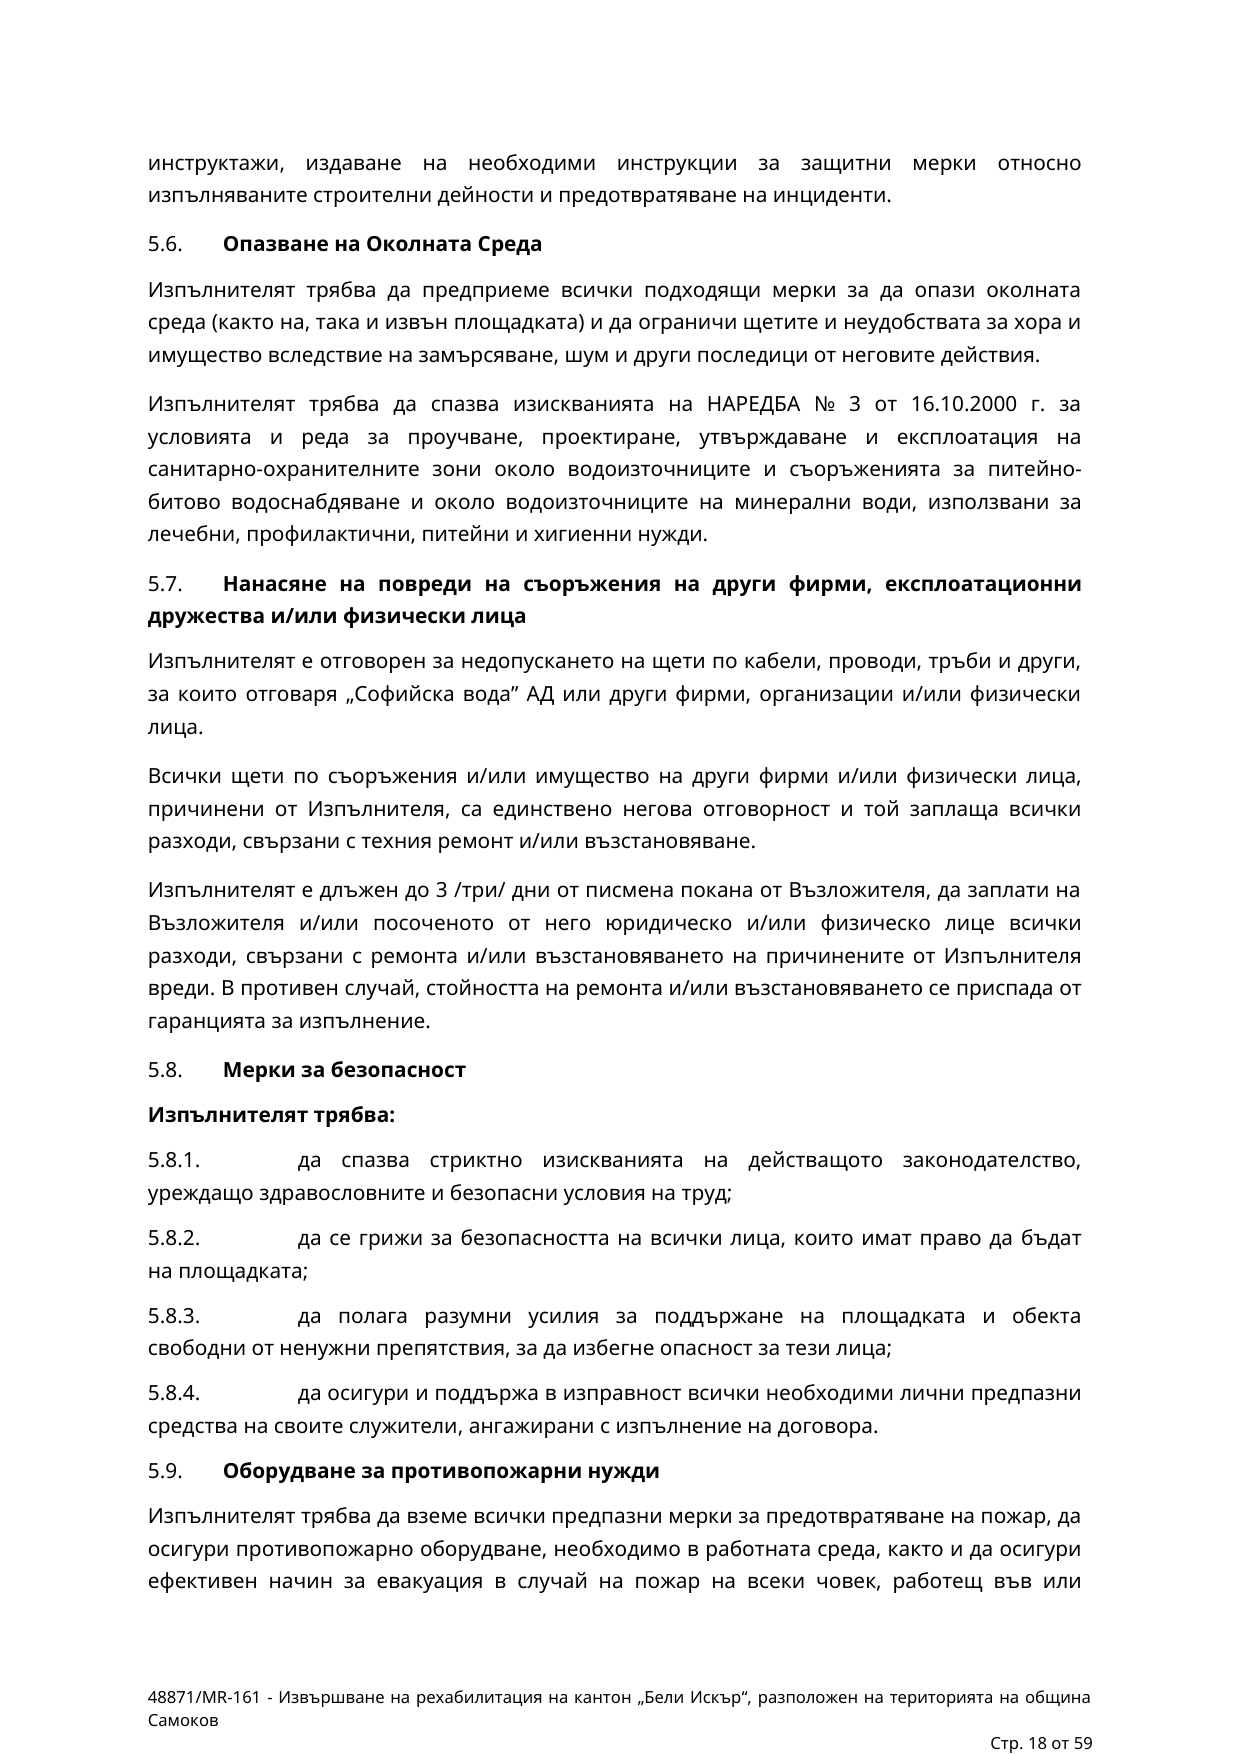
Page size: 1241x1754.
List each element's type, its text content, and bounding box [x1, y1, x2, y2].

list Оборудване за противопожарни нужди [148, 1456, 1083, 1485]
list Нанасяне на повреди на съоръжения на други фирми, експлоатационни дружества и/или физически лица [148, 569, 1083, 630]
text Изпълнителят е длъжен до 3 /три/ дни от писмена покана от Възложителя, да заплати на Възложителя и/или посоченото от него юридическо и/или физическо лице всички разходи, свързани с ремонта и/или възстановяването на причинените от Изпълнителя вреди. В противен случай, стойността на ремонта и/или възстановяването се приспада от гаранцията за изпълнение. [148, 876, 1083, 1034]
list Опазване на Околната Среда [148, 229, 1083, 258]
text Изпълнителят е отговорен за недопускането на щети по кабели, проводи, тръби и други, за които отговаря „Софийска вода” АД или други фирми, организации и/или физически лица. [148, 647, 1083, 740]
list да се грижи за безопасността на всички лица, които имат право да бъдат на площадката; [148, 1223, 1083, 1284]
list Мерки за безопасност [148, 1055, 1083, 1084]
text Изпълнителят трябва: [148, 1100, 1083, 1129]
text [148, 148, 1083, 209]
list да осигури и поддържа в изправност всички необходими лични предпазни средства на своите служители, ангажирани с изпълнение на договора. [148, 1378, 1083, 1439]
text Изпълнителят трябва да предприеме всички подходящи мерки за да опази околната среда (както на, така и извън площадката) и да ограничи щетите и неудобствата за хора и имущество вследствие на замърсяване, шум и други последици от неговите действия. [148, 275, 1083, 368]
list да полага разумни усилия за поддържане на площадката и обекта свободни от ненужни препятствия, за да избегне опасност за тези лица; [148, 1301, 1083, 1362]
text Всички щети по съоръжения и/или имущество на други фирми и/или физически лица, причинени от Изпълнителя, са единствено негова отговорност и той заплаща всички разходи, свързани с техния ремонт и/или възстановяване. [148, 761, 1083, 855]
list да спазва стриктно изискванията на действащото законодателство, уреждащо здравословните и безопасни условия на труд; [148, 1145, 1083, 1206]
text Изпълнителят трябва да спазва изискванията на НАРЕДБА № 3 от 16.10.2000 г. за условията и реда за проучване, проектиране, утвърждаване и експлоатация на санитарно-охранителните зони около водоизточниците и съоръженията за питейно-битово водоснабдяване и около водоизточниците на минерални води, използвани за лечебни, профилактични, питейни и хигиенни нужди. [148, 389, 1083, 548]
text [148, 1501, 1083, 1595]
